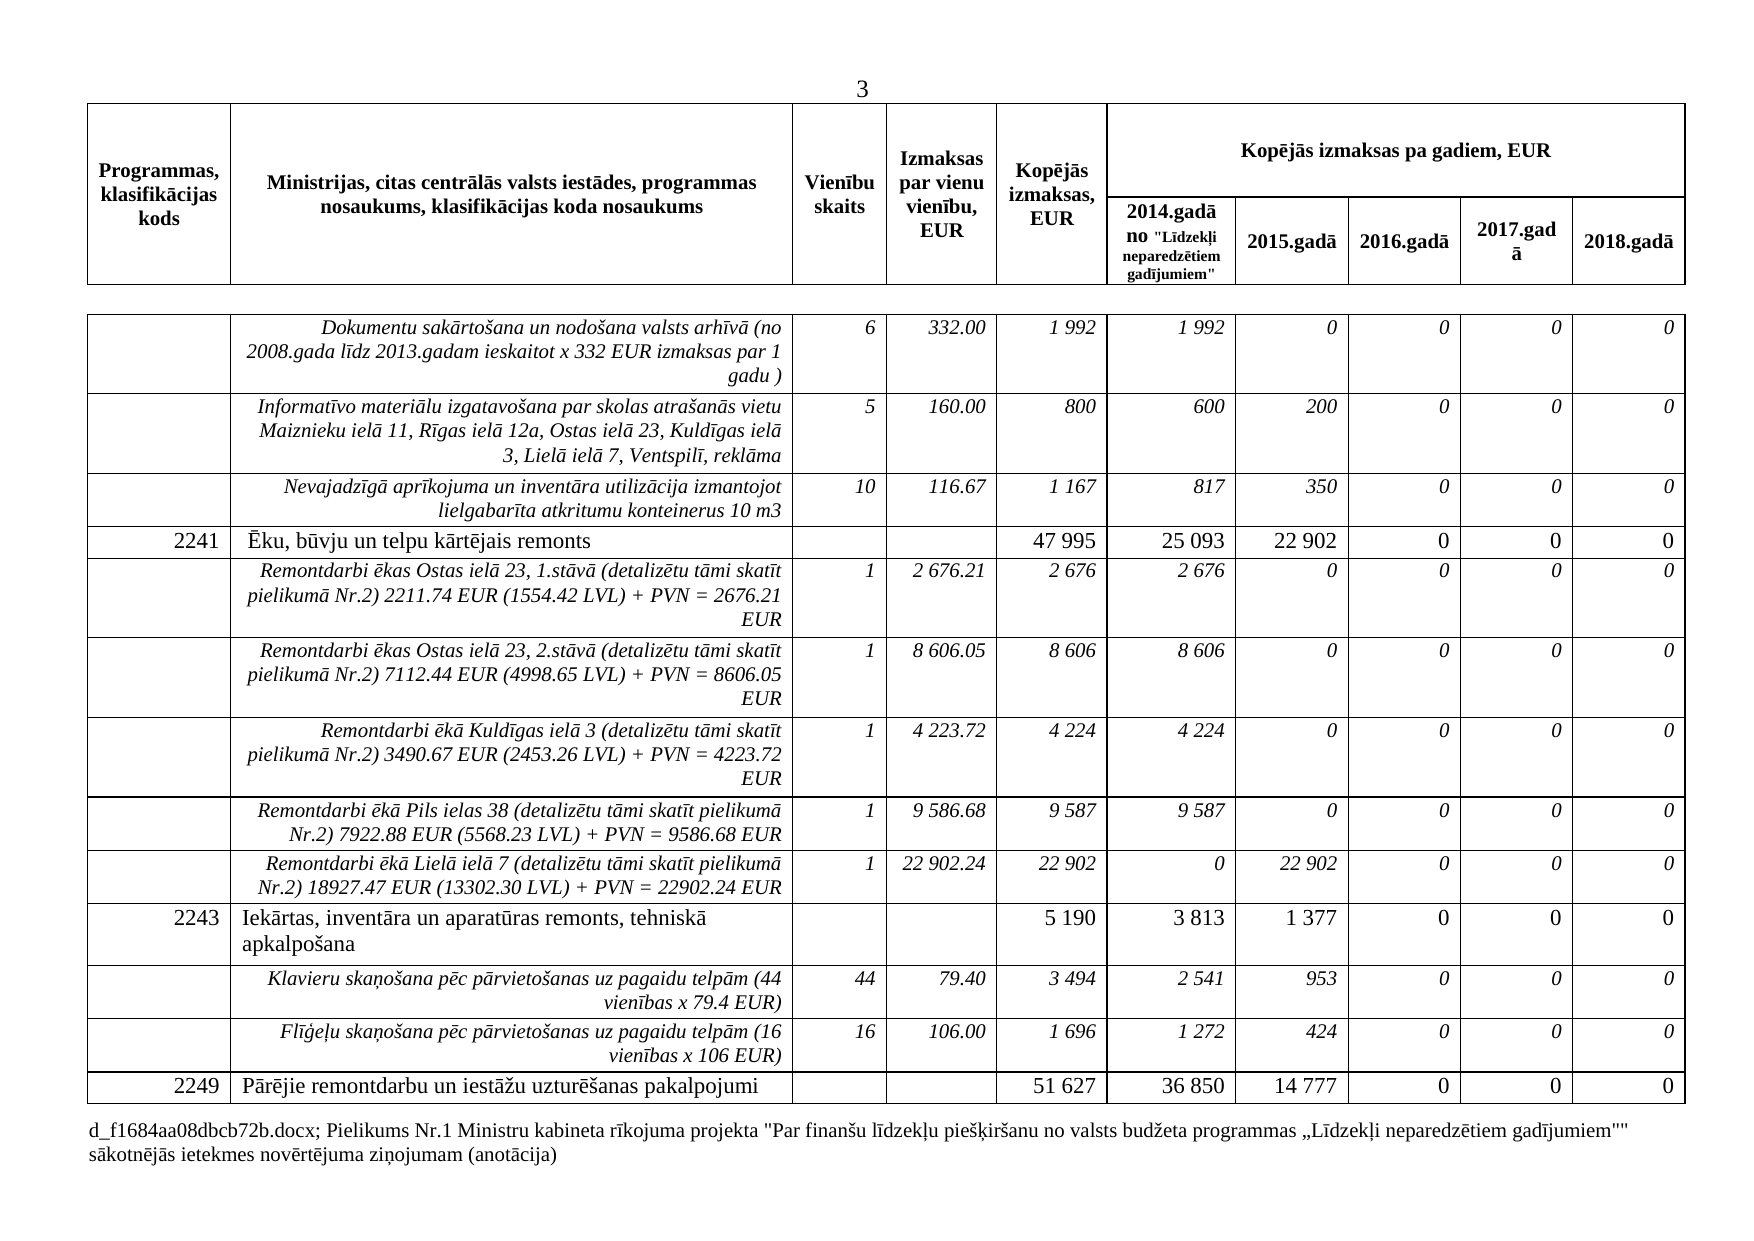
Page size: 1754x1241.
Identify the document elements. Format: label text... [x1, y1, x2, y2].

table_cell 0 [1349, 1073, 1460, 1103]
table_cell 2 541 [1108, 966, 1235, 1018]
table_cell 1 377 [1236, 904, 1348, 965]
table_cell 0 [1461, 966, 1572, 1018]
table_cell 800 [997, 394, 1106, 473]
table_cell Remontdarbi ēkas Ostas ielā 23, 1.stāvā (detalizētu tāmi skatīt pielikumā Nr.2) 2211.74 EUR (1554.42 LVL) + PVN = 2676.21 EUR [231, 559, 792, 637]
table_cell [88, 559, 230, 637]
table_cell 0 [1461, 1073, 1572, 1103]
table_cell [88, 1019, 230, 1071]
table_cell 16 [793, 1019, 886, 1071]
table_cell 0 [1349, 638, 1460, 717]
table_cell 1 992 [997, 315, 1106, 393]
table_cell 0 [1461, 527, 1572, 557]
table_cell 36 850 [1108, 1073, 1235, 1103]
table_cell 600 [1108, 394, 1235, 473]
table_cell [88, 638, 230, 717]
table_cell 0 [1461, 315, 1572, 393]
table_cell 2 676 [997, 559, 1106, 637]
table_cell 9 587 [1108, 798, 1235, 849]
table_cell 1 167 [997, 474, 1106, 526]
table_cell Iekārtas, inventāra un aparatūras remonts, tehniskā apkalpošana [231, 904, 792, 965]
table_cell 8 606 [1108, 638, 1235, 717]
table_cell 0 [1461, 851, 1572, 903]
table_cell 1 [793, 718, 886, 796]
table_cell [793, 527, 886, 557]
table_cell 1 [793, 559, 886, 637]
table_cell 0 [1349, 394, 1460, 473]
table_cell 47 995 [997, 527, 1106, 557]
table_cell 2241 [88, 527, 230, 557]
table_cell 0 [1236, 315, 1348, 393]
table_cell 2 676 [1108, 559, 1235, 637]
table_cell 0 [1573, 718, 1684, 796]
table_cell 424 [1236, 1019, 1348, 1071]
table_cell 0 [1573, 527, 1684, 557]
table_cell Remontdarbi ēkas Ostas ielā 23, 2.stāvā (detalizētu tāmi skatīt pielikumā Nr.2) 7112.44 EUR (4998.65 LVL) + PVN = 8606.05 EUR [231, 638, 792, 717]
table_cell 0 [1573, 851, 1684, 903]
table_cell 332.00 [887, 315, 996, 393]
table_cell 1 [793, 798, 886, 849]
table_cell 0 [1573, 1073, 1684, 1103]
table_cell 10 [793, 474, 886, 526]
table_cell 8 606 [997, 638, 1106, 717]
table_cell 116.67 [887, 474, 996, 526]
table_cell 3 813 [1108, 904, 1235, 965]
table_cell 6 [793, 315, 886, 393]
table_cell 0 [1236, 798, 1348, 849]
table_cell 0 [1573, 394, 1684, 473]
table_cell 0 [1349, 718, 1460, 796]
table_cell 3 494 [997, 966, 1106, 1018]
table_cell 1 992 [1108, 315, 1235, 393]
table_cell 25 093 [1108, 527, 1235, 557]
table_cell 0 [1236, 638, 1348, 717]
table_cell 5 [793, 394, 886, 473]
table_cell 0 [1573, 966, 1684, 1018]
table_cell [88, 851, 230, 903]
table_cell [88, 315, 230, 393]
table_cell 0 [1349, 904, 1460, 965]
table_cell 79.40 [887, 966, 996, 1018]
table_cell 0 [1349, 315, 1460, 393]
table_cell 5 190 [997, 904, 1106, 965]
table_cell 44 [793, 966, 886, 1018]
table_cell 0 [1349, 798, 1460, 849]
table_cell 0 [1349, 559, 1460, 637]
table_cell Flīģeļu skaņošana pēc pārvietošanas uz pagaidu telpām (16 vienības x 106 EUR) [231, 1019, 792, 1071]
table_cell 0 [1573, 474, 1684, 526]
table_cell 2 676.21 [887, 559, 996, 637]
table_cell 8 606.05 [887, 638, 996, 717]
table_cell 9 587 [997, 798, 1106, 849]
table_cell 51 627 [997, 1073, 1106, 1103]
table_cell [88, 966, 230, 1018]
table_cell [88, 798, 230, 849]
table_cell 2249 [88, 1073, 230, 1103]
table_cell [88, 474, 230, 526]
table_cell 4 224 [997, 718, 1106, 796]
table_cell 0 [1461, 1019, 1572, 1071]
table_cell Remontdarbi ēkā Lielā ielā 7 (detalizētu tāmi skatīt pielikumā Nr.2) 18927.47 EUR (13302.30 LVL) + PVN = 22902.24 EUR [231, 851, 792, 903]
table_cell 1 272 [1108, 1019, 1235, 1071]
table_cell [793, 904, 886, 965]
table_cell 0 [1108, 851, 1235, 903]
table_cell 4 223.72 [887, 718, 996, 796]
table_cell [88, 394, 230, 473]
table_cell [887, 527, 996, 557]
table_cell 0 [1461, 904, 1572, 965]
table_cell 1 696 [997, 1019, 1106, 1071]
table_cell 14 777 [1236, 1073, 1348, 1103]
table_cell 0 [1349, 474, 1460, 526]
table_cell 9 586.68 [887, 798, 996, 849]
table_cell 0 [1461, 474, 1572, 526]
table_cell 4 224 [1108, 718, 1235, 796]
table_cell 1 [793, 638, 886, 717]
table_cell Remontdarbi ēkā Pils ielas 38 (detalizētu tāmi skatīt pielikumā Nr.2) 7922.88 EUR (5568.23 LVL) + PVN = 9586.68 EUR [231, 798, 792, 849]
table_cell 200 [1236, 394, 1348, 473]
table_cell 0 [1461, 798, 1572, 849]
table_cell 1 [793, 851, 886, 903]
table_cell 0 [1573, 1019, 1684, 1071]
table_cell Klavieru skaņošana pēc pārvietošanas uz pagaidu telpām (44 vienības x 79.4 EUR) [231, 966, 792, 1018]
table_cell Dokumentu sakārtošana un nodošana valsts arhīvā (no 2008.gada līdz 2013.gadam ieskaitot x 332 EUR izmaksas par 1 gadu ) [231, 315, 792, 393]
table_cell 160.00 [887, 394, 996, 473]
table_cell 350 [1236, 474, 1348, 526]
table_cell 22 902.24 [887, 851, 996, 903]
table_cell [887, 904, 996, 965]
table_cell Remontdarbi ēkā Kuldīgas ielā 3 (detalizētu tāmi skatīt pielikumā Nr.2) 3490.67 EUR (2453.26 LVL) + PVN = 4223.72 EUR [231, 718, 792, 796]
table_cell [88, 718, 230, 796]
table_cell 0 [1349, 1019, 1460, 1071]
table_cell 0 [1349, 966, 1460, 1018]
table_cell 0 [1349, 851, 1460, 903]
table_cell Nevajadzīgā aprīkojuma un inventāra utilizācija izmantojot lielgabarīta atkritumu konteinerus 10 m3 [231, 474, 792, 526]
table_cell 0 [1573, 904, 1684, 965]
table_cell 22 902 [1236, 851, 1348, 903]
table_cell 817 [1108, 474, 1235, 526]
table_cell Pārējie remontdarbu un iestāžu uzturēšanas pakalpojumi [231, 1073, 792, 1103]
table_cell [887, 1073, 996, 1103]
table_cell 0 [1461, 559, 1572, 637]
table_cell Informatīvo materiālu izgatavošana par skolas atrašanās vietu Maiznieku ielā 11, Rīgas ielā 12a, Ostas ielā 23, Kuldīgas ielā 3, Lielā ielā 7, Ventspilī, reklāma [231, 394, 792, 473]
table_cell 0 [1573, 559, 1684, 637]
table_cell 0 [1461, 638, 1572, 717]
table_cell 0 [1461, 394, 1572, 473]
table_cell 0 [1236, 559, 1348, 637]
table_cell 22 902 [997, 851, 1106, 903]
table_cell 0 [1349, 527, 1460, 557]
table_cell 0 [1236, 718, 1348, 796]
table_cell 0 [1573, 798, 1684, 849]
table_cell 953 [1236, 966, 1348, 1018]
table_cell Ēku, būvju un telpu kārtējais remonts [231, 527, 792, 557]
table_cell 0 [1573, 638, 1684, 717]
table_cell 0 [1573, 315, 1684, 393]
table_cell 0 [1461, 718, 1572, 796]
table_cell 106.00 [887, 1019, 996, 1071]
table_cell [793, 1073, 886, 1103]
table_cell 22 902 [1236, 527, 1348, 557]
table_cell 2243 [88, 904, 230, 965]
